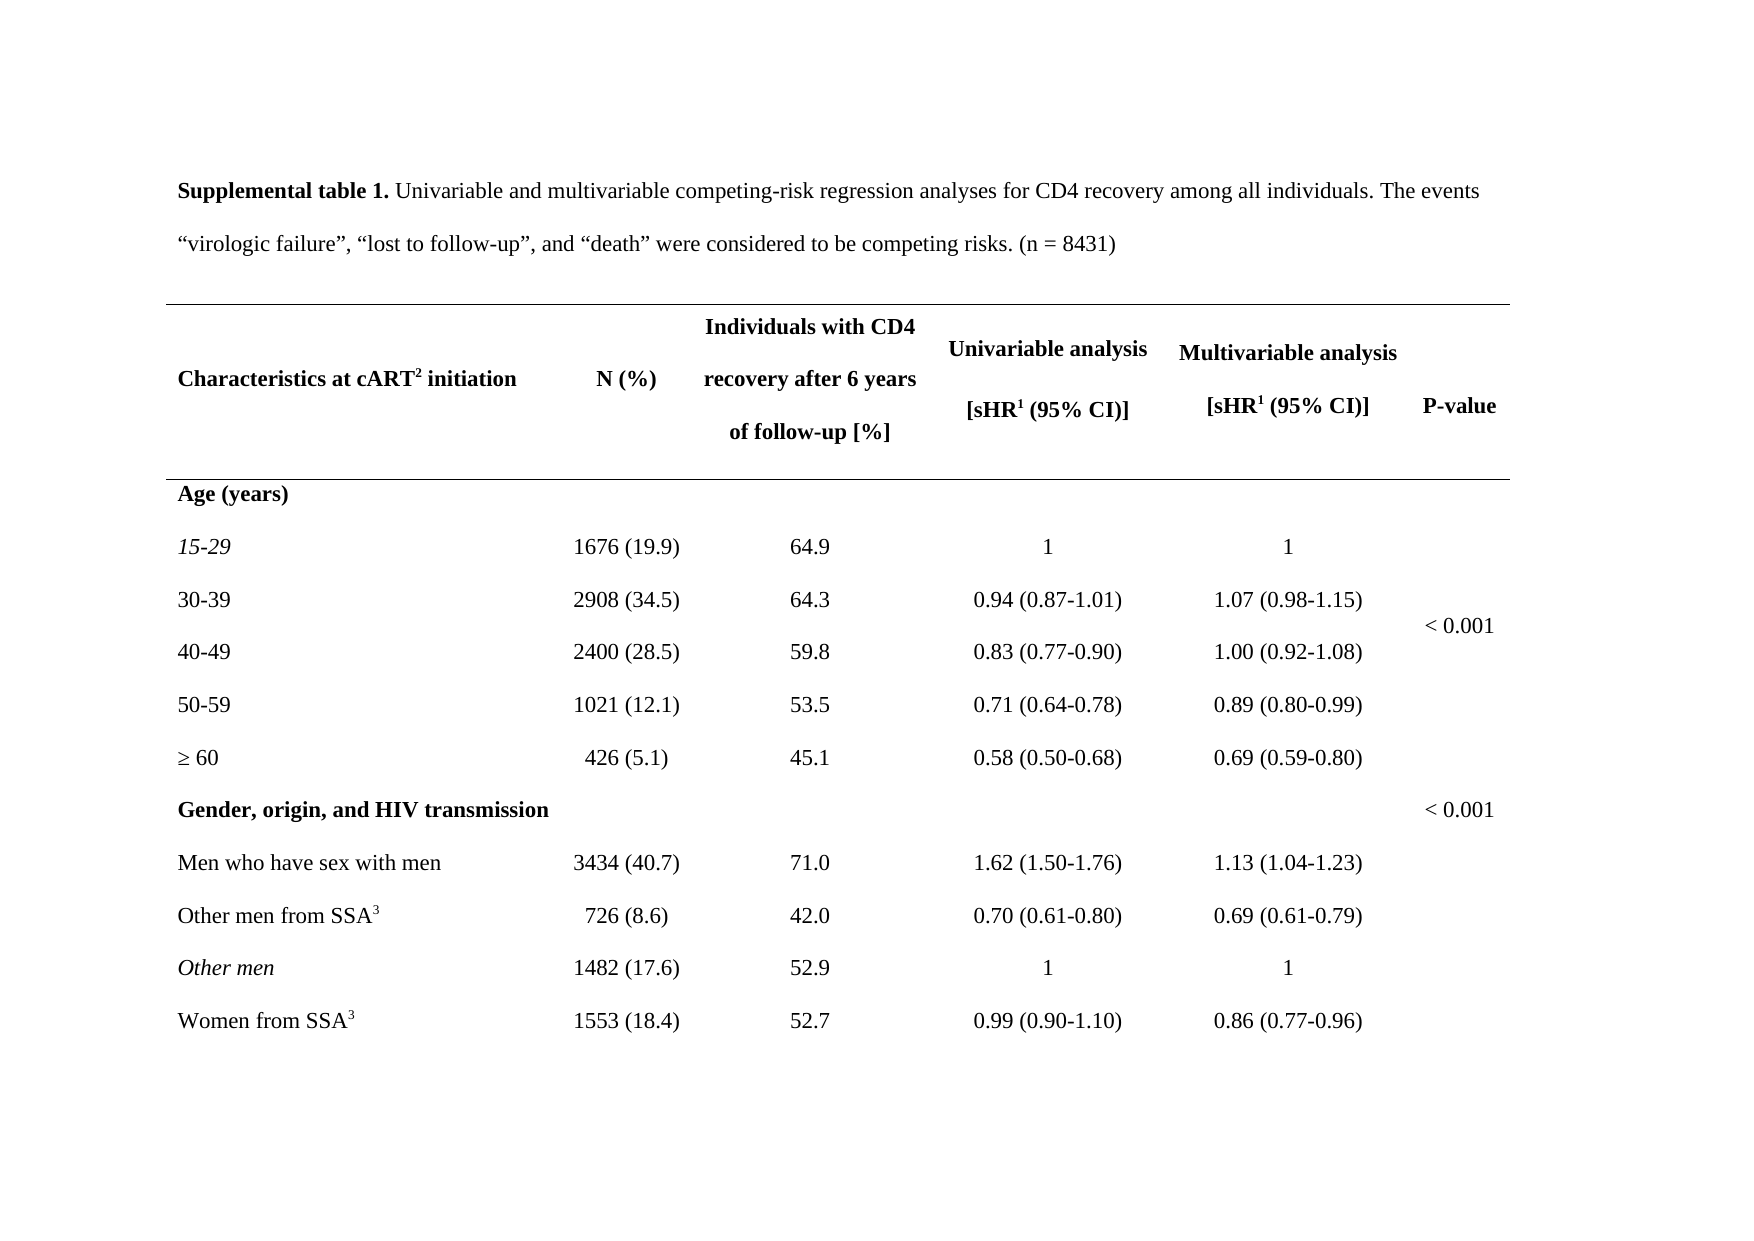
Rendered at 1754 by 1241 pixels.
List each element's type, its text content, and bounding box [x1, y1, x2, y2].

table_header Individuals with CD4 recovery after 6 years of follow-up [%] [691, 305, 929, 479]
table_cell 3434 (40.7) 726 (8.6) 1482 (17.6) 1553 (18.4) 1236 (14.7) [561, 796, 691, 1060]
table_cell 64.9 64.3 59.8 53.5 45.1 [691, 480, 929, 796]
table_cell 1.62 (1.50-1.76) 0.70 (0.61-0.80) 1 0.99 (0.90-1.10) 1.33 (1.21-1.47) [929, 796, 1167, 1060]
table_header P-value [1409, 305, 1510, 479]
table_header Characteristics at cART2 initiation [166, 305, 561, 479]
table_header N (%) [561, 305, 691, 479]
table_cell 71.0 42.0 52.9 52.7 63.4 [691, 796, 929, 1060]
table_cell 1.13 (1.04-1.23) 0.69 (0.61-0.79) 1 0.86 (0.77-0.96) 1.16 (1.05-1.28) [1167, 796, 1409, 1060]
table_header Multivariable analysis [sHR1 (95% CI)] [1167, 305, 1409, 479]
table_cell < 0.001 [1409, 480, 1510, 796]
table_cell Gender, origin, and HIV transmission Men who have sex with men Other men from SSA3 Other men Women from SSA3 Other women [166, 796, 561, 1060]
text Supplemental table 1. Univariable and multivariable competing-risk regression analyses for CD4 recovery among all individuals. The events “virologic failure”, “lost to follow-up”, and “death” were considered to be competing risks. (n = 8431) [177, 177, 1577, 256]
table_cell < 0.001 [1409, 796, 1510, 1060]
table_cell 1 0.94 (0.87-1.01) 0.83 (0.77-0.90) 0.71 (0.64-0.78) 0.58 (0.50-0.68) [929, 480, 1167, 796]
table_cell 1676 (19.9) 2908 (34.5) 2400 (28.5) 1021 (12.1) 426 (5.1) [561, 480, 691, 796]
table_cell Age (years) 15-29 30-39 40-49 50-59 ≥ 60 [166, 480, 561, 796]
table_header Univariable analysis [sHR1 (95% CI)] [929, 305, 1167, 479]
table_cell 1 1.07 (0.98-1.15) 1.00 (0.92-1.08) 0.89 (0.80-0.99) 0.69 (0.59-0.80) [1167, 480, 1409, 796]
